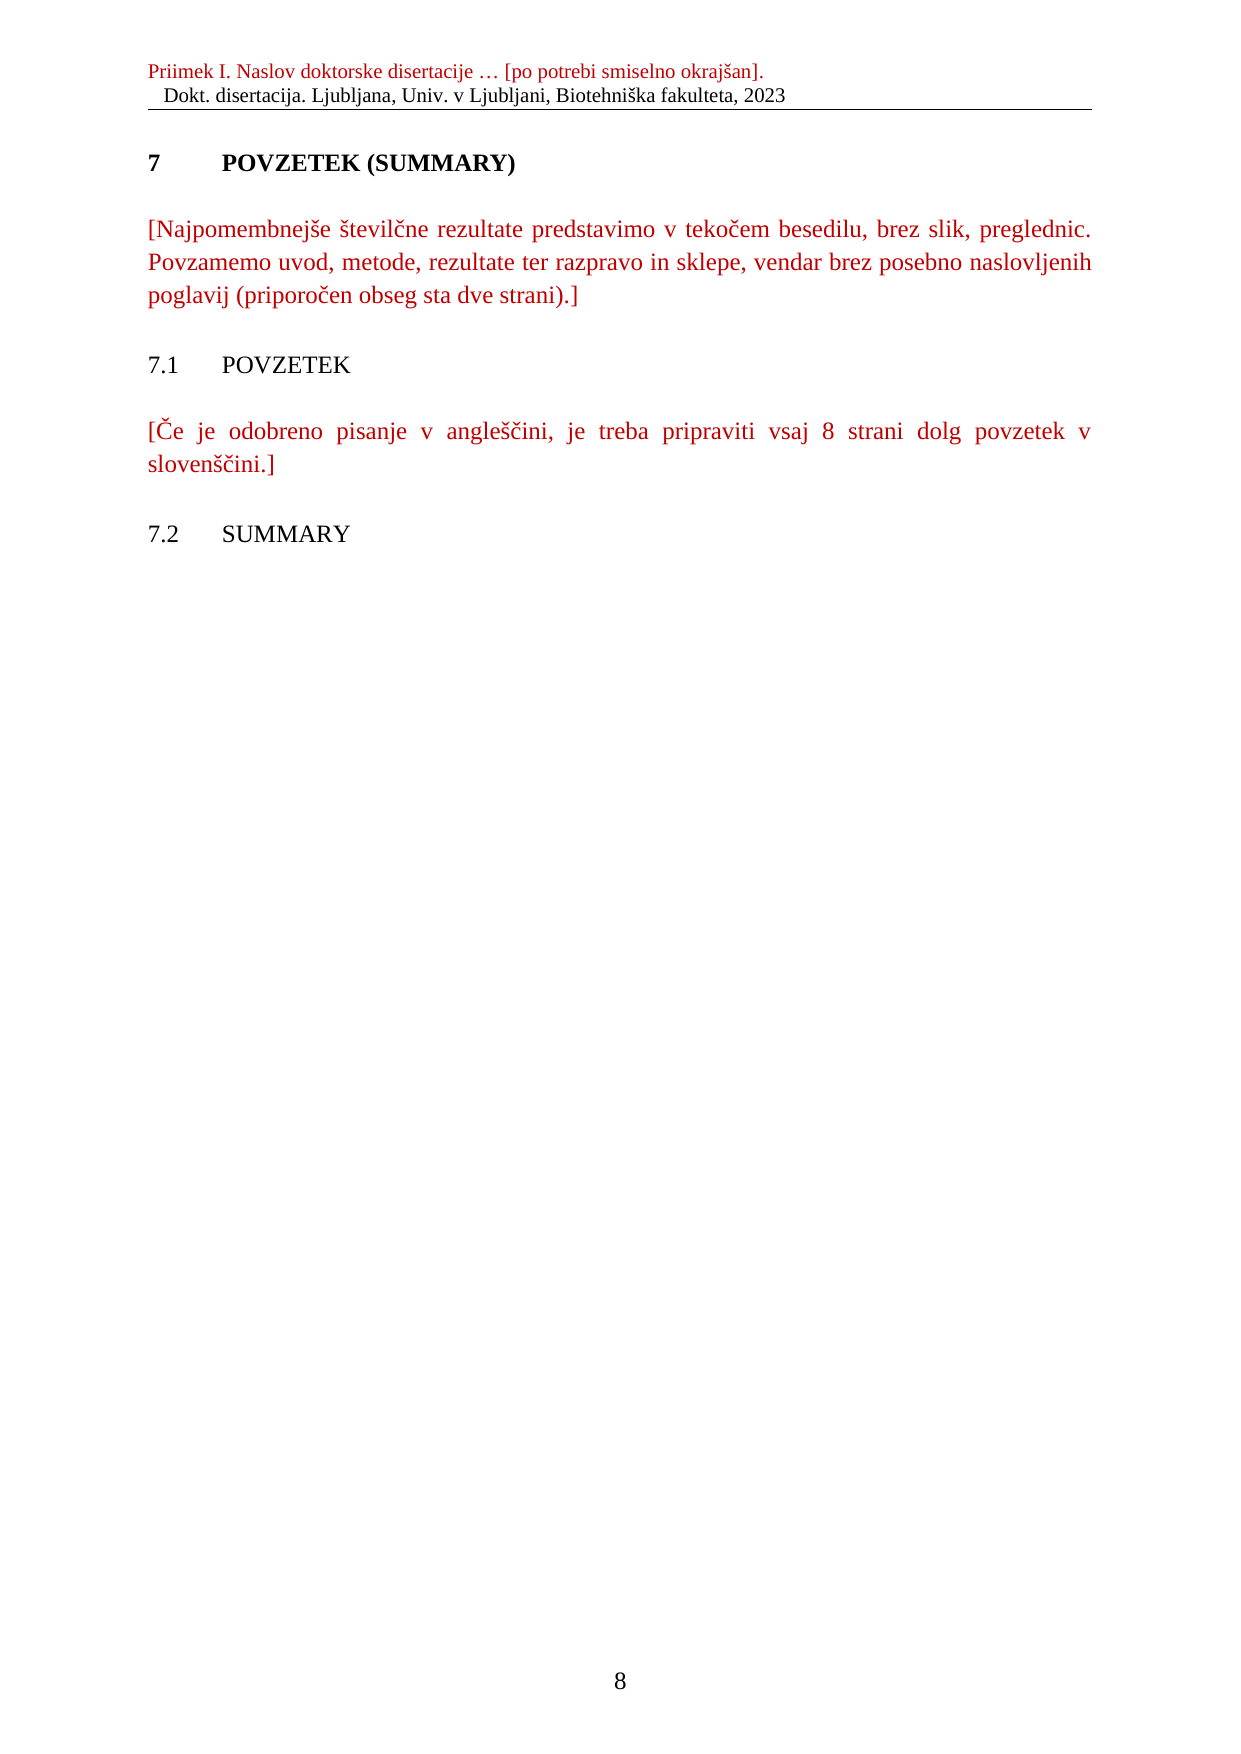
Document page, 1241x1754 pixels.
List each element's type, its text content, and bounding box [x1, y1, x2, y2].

subtitle SUMMARY [148, 519, 1092, 548]
subtitle POVZETEK (SUMMARY) [148, 148, 1092, 176]
text [Če je odobreno pisanje v angleščini, je treba pripraviti vsaj 8 strani dolg povzetek v slovenščini.] [148, 416, 1092, 478]
subtitle POVZETEK [148, 350, 1092, 379]
text [Najpomembnejše številčne rezultate predstavimo v tekočem besedilu, brez slik, preglednic. Povzamemo uvod, metode, rezultate ter razpravo in sklepe, vendar brez posebno naslovljenih poglavij (priporočen obseg sta dve strani).] [148, 214, 1092, 308]
